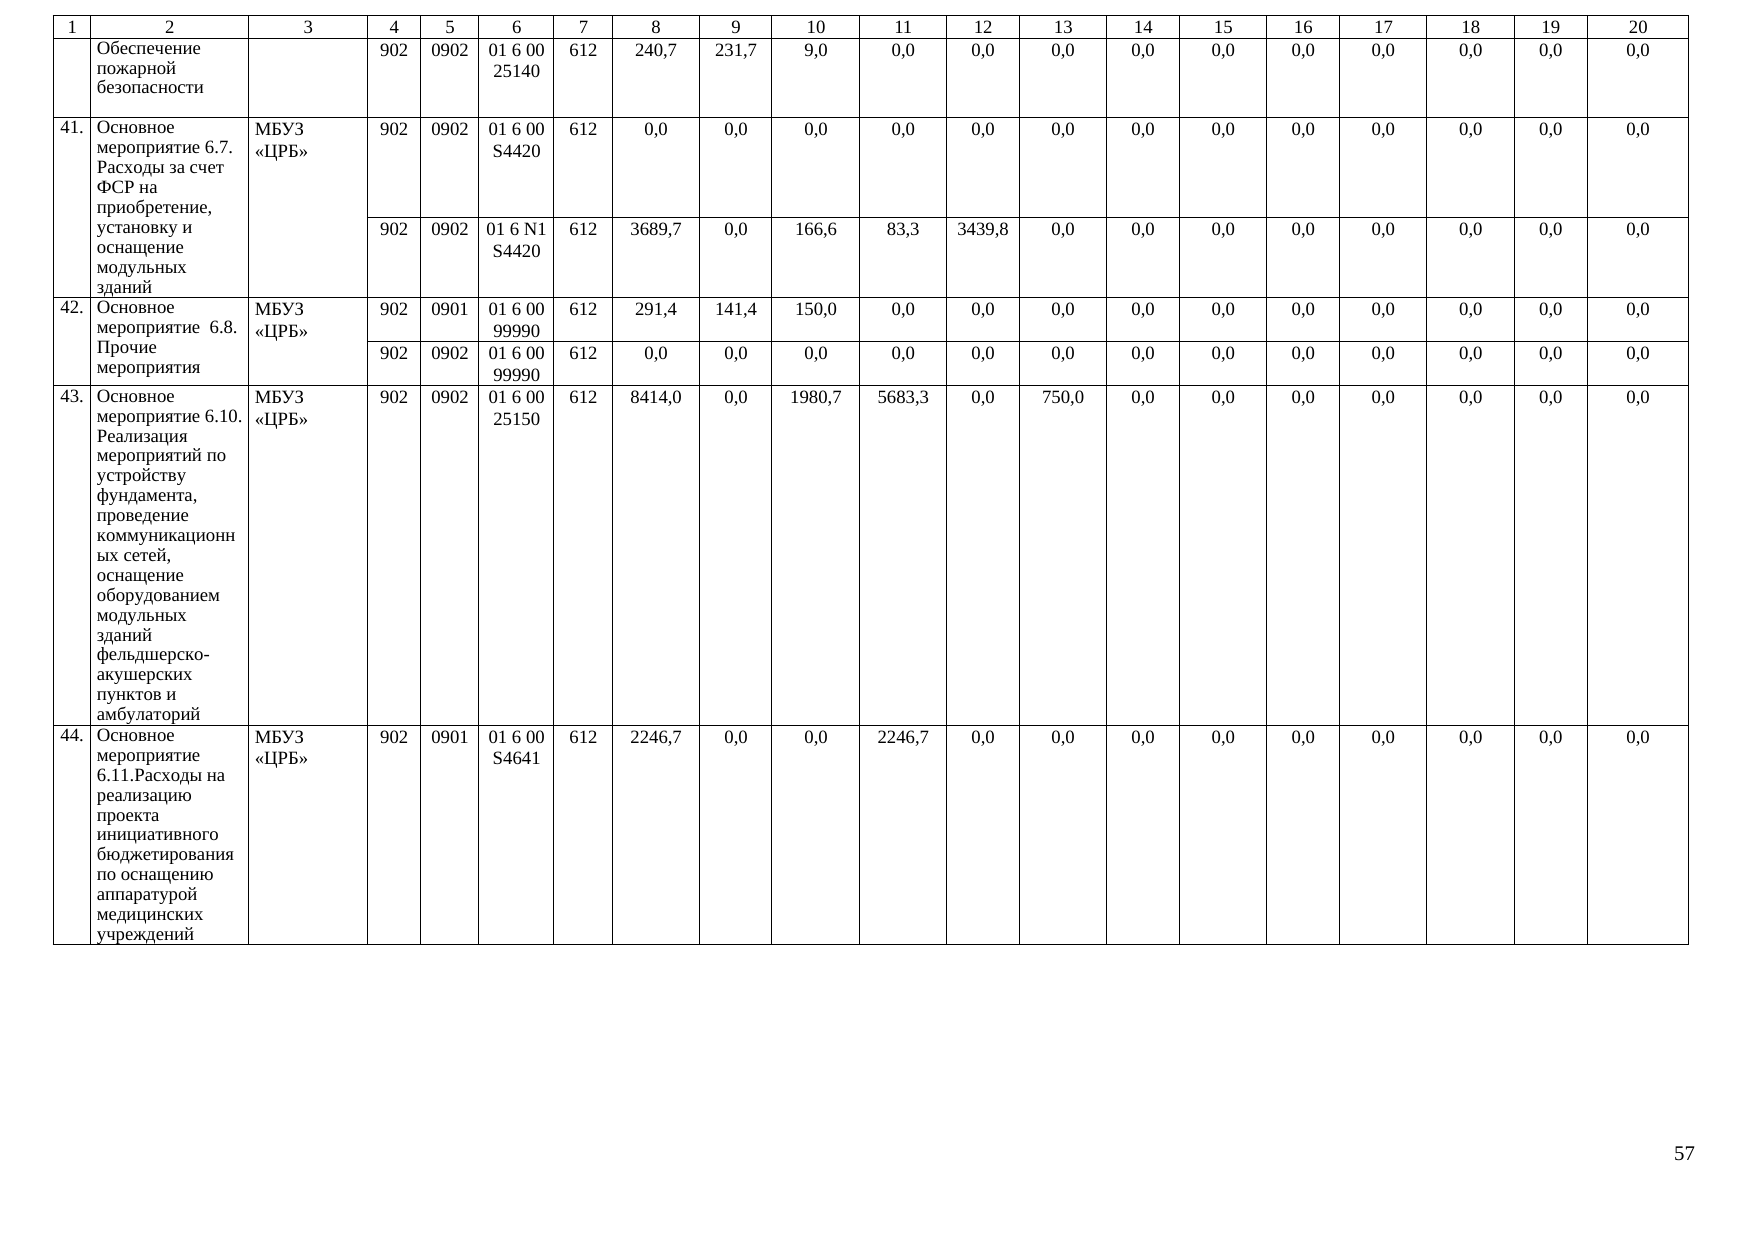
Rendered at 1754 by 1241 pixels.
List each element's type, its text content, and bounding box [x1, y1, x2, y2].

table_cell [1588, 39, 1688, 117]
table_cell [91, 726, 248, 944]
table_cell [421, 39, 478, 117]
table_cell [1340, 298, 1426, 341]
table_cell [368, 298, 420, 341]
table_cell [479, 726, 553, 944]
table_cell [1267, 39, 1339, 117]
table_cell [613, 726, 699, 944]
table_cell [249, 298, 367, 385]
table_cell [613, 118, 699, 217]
table_header 9 [700, 16, 771, 37]
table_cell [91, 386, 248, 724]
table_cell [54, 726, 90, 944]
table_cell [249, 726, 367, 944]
table_header 19 [1515, 16, 1587, 37]
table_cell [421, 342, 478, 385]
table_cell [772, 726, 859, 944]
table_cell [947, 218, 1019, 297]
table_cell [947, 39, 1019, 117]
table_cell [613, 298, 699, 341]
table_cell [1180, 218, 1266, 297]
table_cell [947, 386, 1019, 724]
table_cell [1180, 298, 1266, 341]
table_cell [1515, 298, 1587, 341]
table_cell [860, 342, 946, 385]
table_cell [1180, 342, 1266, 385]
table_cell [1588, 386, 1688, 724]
table_header 10 [772, 16, 859, 37]
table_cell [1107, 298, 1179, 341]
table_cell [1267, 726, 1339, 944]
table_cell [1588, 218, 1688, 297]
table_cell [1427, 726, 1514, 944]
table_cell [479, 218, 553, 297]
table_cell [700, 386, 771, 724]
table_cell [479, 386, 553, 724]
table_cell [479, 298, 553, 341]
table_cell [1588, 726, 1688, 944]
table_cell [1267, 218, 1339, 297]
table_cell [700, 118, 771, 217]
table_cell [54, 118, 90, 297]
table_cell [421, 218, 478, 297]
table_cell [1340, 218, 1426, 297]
table_header 18 [1427, 16, 1514, 37]
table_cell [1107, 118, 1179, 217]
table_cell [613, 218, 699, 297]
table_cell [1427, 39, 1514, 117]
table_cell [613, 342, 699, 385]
table_header 3 [249, 16, 367, 37]
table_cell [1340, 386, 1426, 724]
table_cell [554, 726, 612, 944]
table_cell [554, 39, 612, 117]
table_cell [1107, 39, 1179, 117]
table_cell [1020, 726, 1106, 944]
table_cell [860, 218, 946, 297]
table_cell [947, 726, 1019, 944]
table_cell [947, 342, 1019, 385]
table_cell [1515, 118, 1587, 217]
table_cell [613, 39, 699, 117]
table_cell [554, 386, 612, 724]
table_header 1 [54, 16, 90, 37]
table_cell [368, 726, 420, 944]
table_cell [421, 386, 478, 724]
table_header 4 [368, 16, 420, 37]
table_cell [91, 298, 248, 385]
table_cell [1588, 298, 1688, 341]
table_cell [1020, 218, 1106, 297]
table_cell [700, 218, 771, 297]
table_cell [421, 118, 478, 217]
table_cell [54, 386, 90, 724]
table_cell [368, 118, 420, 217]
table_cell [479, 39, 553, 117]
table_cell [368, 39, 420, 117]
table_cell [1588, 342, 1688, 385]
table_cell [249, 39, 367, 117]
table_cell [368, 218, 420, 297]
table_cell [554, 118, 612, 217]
table_header 15 [1180, 16, 1266, 37]
table_header 8 [613, 16, 699, 37]
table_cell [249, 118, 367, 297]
table_header 12 [947, 16, 1019, 37]
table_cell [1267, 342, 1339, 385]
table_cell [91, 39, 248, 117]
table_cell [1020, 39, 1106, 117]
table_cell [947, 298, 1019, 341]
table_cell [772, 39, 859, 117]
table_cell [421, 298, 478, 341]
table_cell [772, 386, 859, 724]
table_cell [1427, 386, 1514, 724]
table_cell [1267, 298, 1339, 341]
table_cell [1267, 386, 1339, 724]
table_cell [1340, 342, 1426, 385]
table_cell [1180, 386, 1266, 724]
table_header 7 [554, 16, 612, 37]
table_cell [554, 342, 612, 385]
table_header 20 [1588, 16, 1688, 37]
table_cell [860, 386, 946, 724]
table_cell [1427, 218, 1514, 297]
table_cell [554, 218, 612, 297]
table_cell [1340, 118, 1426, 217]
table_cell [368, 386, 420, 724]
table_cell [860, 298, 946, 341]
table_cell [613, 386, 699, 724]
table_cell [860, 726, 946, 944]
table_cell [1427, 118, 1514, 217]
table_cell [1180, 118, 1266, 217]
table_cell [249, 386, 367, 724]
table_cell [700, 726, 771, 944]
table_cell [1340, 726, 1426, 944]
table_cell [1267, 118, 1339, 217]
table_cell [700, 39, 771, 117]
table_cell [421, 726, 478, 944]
table_header 5 [421, 16, 478, 37]
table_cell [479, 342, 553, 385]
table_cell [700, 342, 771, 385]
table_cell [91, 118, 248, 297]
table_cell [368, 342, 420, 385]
table_header 6 [479, 16, 553, 37]
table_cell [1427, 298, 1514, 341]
table_header 2 [91, 16, 248, 37]
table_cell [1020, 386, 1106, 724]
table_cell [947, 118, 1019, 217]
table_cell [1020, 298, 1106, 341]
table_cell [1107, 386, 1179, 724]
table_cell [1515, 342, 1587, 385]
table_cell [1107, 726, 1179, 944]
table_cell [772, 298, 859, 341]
table_header 14 [1107, 16, 1179, 37]
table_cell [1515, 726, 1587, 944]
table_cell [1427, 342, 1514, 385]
table_header 13 [1020, 16, 1106, 37]
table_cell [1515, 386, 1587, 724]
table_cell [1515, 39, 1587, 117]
table_header 16 [1267, 16, 1339, 37]
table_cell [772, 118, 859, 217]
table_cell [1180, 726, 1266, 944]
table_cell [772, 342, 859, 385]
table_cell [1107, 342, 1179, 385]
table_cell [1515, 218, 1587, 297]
table_header 11 [860, 16, 946, 37]
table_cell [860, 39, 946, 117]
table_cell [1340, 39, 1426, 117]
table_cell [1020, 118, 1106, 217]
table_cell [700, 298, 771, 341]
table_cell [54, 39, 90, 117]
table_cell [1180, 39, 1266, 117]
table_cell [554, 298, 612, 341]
table_header 17 [1340, 16, 1426, 37]
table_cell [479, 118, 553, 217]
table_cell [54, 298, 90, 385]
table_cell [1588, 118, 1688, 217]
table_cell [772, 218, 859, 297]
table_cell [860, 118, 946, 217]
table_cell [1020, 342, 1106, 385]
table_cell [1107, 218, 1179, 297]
